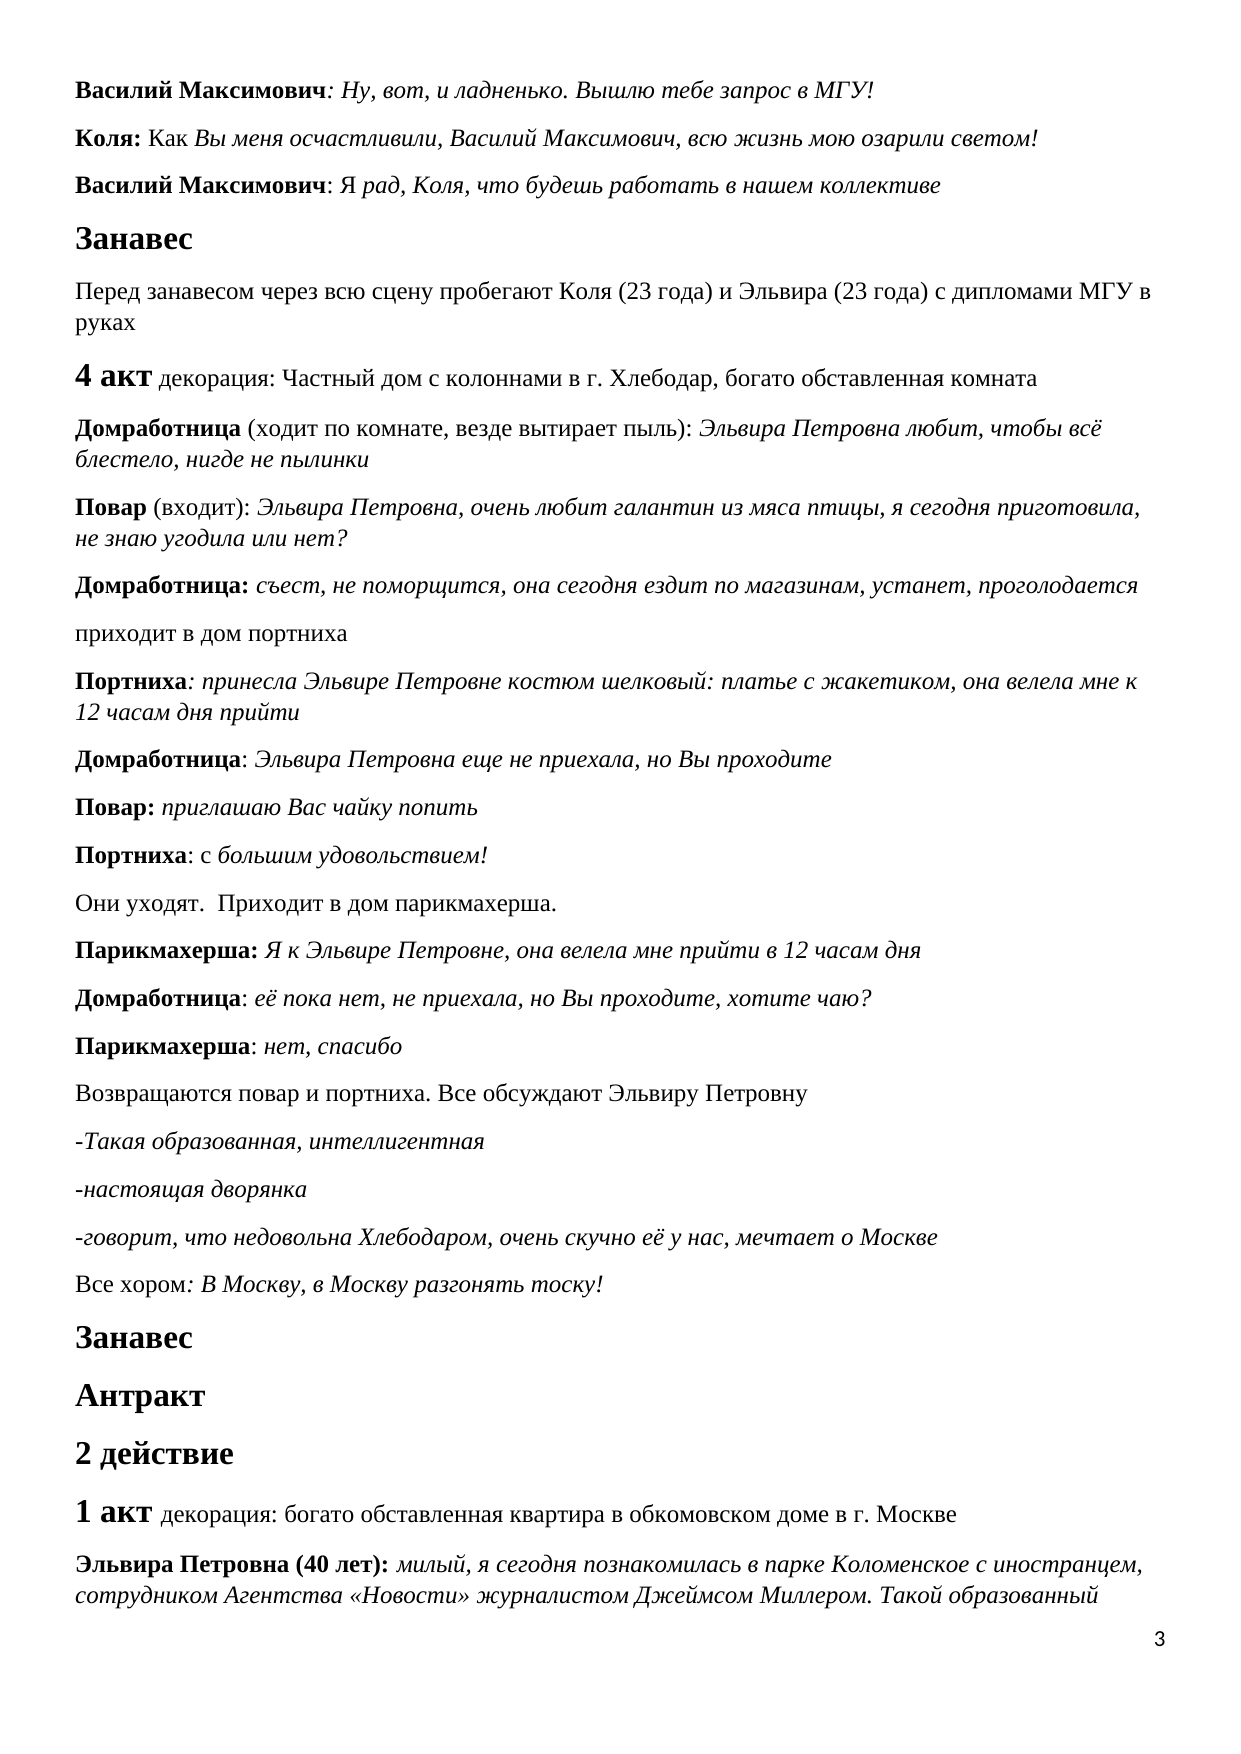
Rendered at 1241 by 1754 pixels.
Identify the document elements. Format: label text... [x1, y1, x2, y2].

text Антракт [75, 1375, 1165, 1413]
text Занавес [75, 218, 1165, 256]
text Повар (входит): Эльвира Петровна, очень любит галантин из мяса птицы, я сегодня приготовила, не знаю угодила или нет? [75, 492, 1165, 551]
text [75, 1549, 1165, 1609]
text Домработница: её пока нет, не приехала, но Вы проходите, хотите чаю? [75, 983, 1165, 1012]
text 4 акт декорация: Частный дом с колоннами в г. Хлебодар, богато обставленная комната [75, 355, 1165, 393]
text -говорит, что недовольна Хлебодаром, очень скучно её у нас, мечтает о Москве [75, 1222, 1165, 1250]
text Парикмахерша: Я к Эльвире Петровне, она велела мне прийти в 12 часам дня [75, 935, 1165, 964]
text Домработница: Эльвира Петровна еще не приехала, но Вы проходите [75, 744, 1165, 773]
text приходит в дом портниха [75, 618, 1165, 647]
text Портниха: принесла Эльвире Петровне костюм шелковый: платье с жакетиком, она велела мне к 12 часам дня прийти [75, 666, 1165, 726]
text 2 действие [75, 1433, 1165, 1471]
text Домработница (ходит по комнате, везде вытирает пыль): Эльвира Петровна любит, чтобы всё блестело, нигде не пылинки [75, 413, 1165, 473]
text 1 акт декорация: богато обставленная квартира в обкомовском доме в г. Москве [75, 1491, 1165, 1529]
text -настоящая дворянка [75, 1174, 1165, 1203]
text Они уходят. Приходит в дом парикмахерша. [75, 888, 1165, 916]
text Портниха: с большим удовольствием! [75, 840, 1165, 869]
text Домработница: съест, не поморщится, она сегодня ездит по магазинам, устанет, проголодается [75, 570, 1165, 599]
text Занавес [75, 1317, 1165, 1355]
text Василий Максимович: Ну, вот, и ладненько. Вышлю тебе запрос в МГУ! [75, 75, 1165, 104]
text -Такая образованная, интеллигентная [75, 1126, 1165, 1155]
text Все хором: В Москву, в Москву разгонять тоску! [75, 1269, 1165, 1298]
text Повар: приглашаю Вас чайку попить [75, 792, 1165, 821]
text Василий Максимович: Я рад, Коля, что будешь работать в нашем коллективе [75, 170, 1165, 199]
text Перед занавесом через всю сцену пробегают Коля (23 года) и Эльвира (23 года) с дипломами МГУ в руках [75, 276, 1165, 336]
text Парикмахерша: нет, спасибо [75, 1031, 1165, 1059]
text Возвращаются повар и портниха. Все обсуждают Эльвиру Петровну [75, 1078, 1165, 1107]
text Коля: Как Вы меня осчастливили, Василий Максимович, всю жизнь мою озарили светом! [75, 123, 1165, 151]
